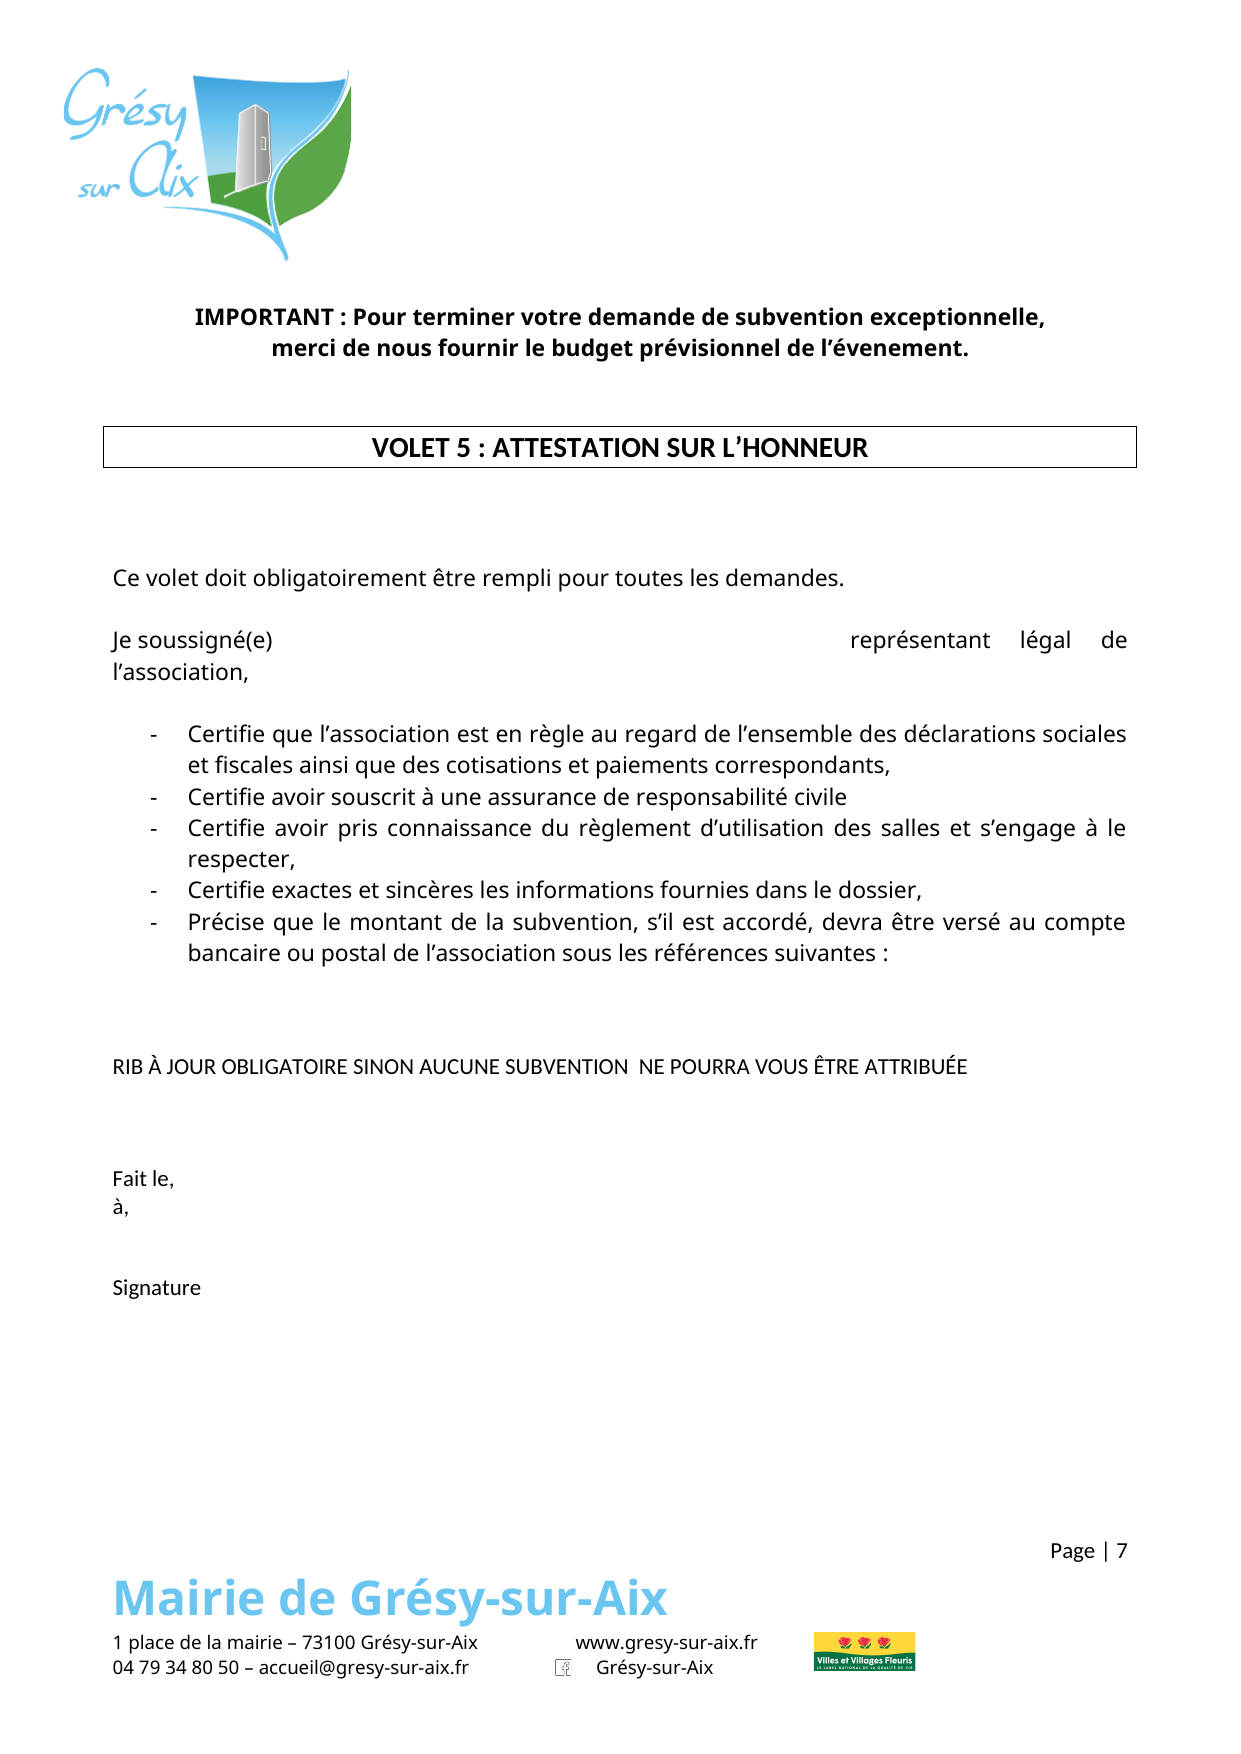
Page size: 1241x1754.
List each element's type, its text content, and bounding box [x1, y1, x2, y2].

list Certifie avoir pris connaissance du règlement d’utilisation des salles et s’engage à le respecter, [150, 812, 1128, 874]
text Je soussigné(e) représentant légal de l’association, [112, 624, 1128, 687]
list Précise que le montant de la subvention, s’il est accordé, devra être versé au compte bancaire ou postal de l’association sous les références suivantes : [150, 906, 1128, 968]
list Certifie avoir souscrit à une assurance de responsabilité civile [150, 781, 1128, 812]
text merci de nous fournir le budget prévisionnel de l’évenement. [112, 332, 1128, 364]
text Ce volet doit obligatoirement être rempli pour toutes les demandes. [112, 562, 1128, 593]
text RIB À JOUR OBLIGATOIRE SINON AUCUNE SUBVENTION NE POURRA VOUS ÊTRE ATTRIBUÉE [112, 1052, 1128, 1080]
text à, [112, 1192, 1128, 1220]
list Certifie que l’association est en règle au regard de l’ensemble des déclarations sociales et fiscales ainsi que des cotisations et paiements correspondants, [150, 718, 1128, 781]
list Certifie exactes et sincères les informations fournies dans le dossier, [150, 874, 1128, 906]
picture [813, 1632, 916, 1671]
picture [63, 68, 352, 261]
text IMPORTANT : Pour terminer votre demande de subvention exceptionnelle, [112, 301, 1128, 332]
text VOLET 5 : ATTESTATION SUR L’HONNEUR [104, 427, 1136, 467]
text Fait le, [112, 1164, 1128, 1192]
picture [555, 1659, 572, 1676]
text Signature [112, 1273, 1128, 1301]
